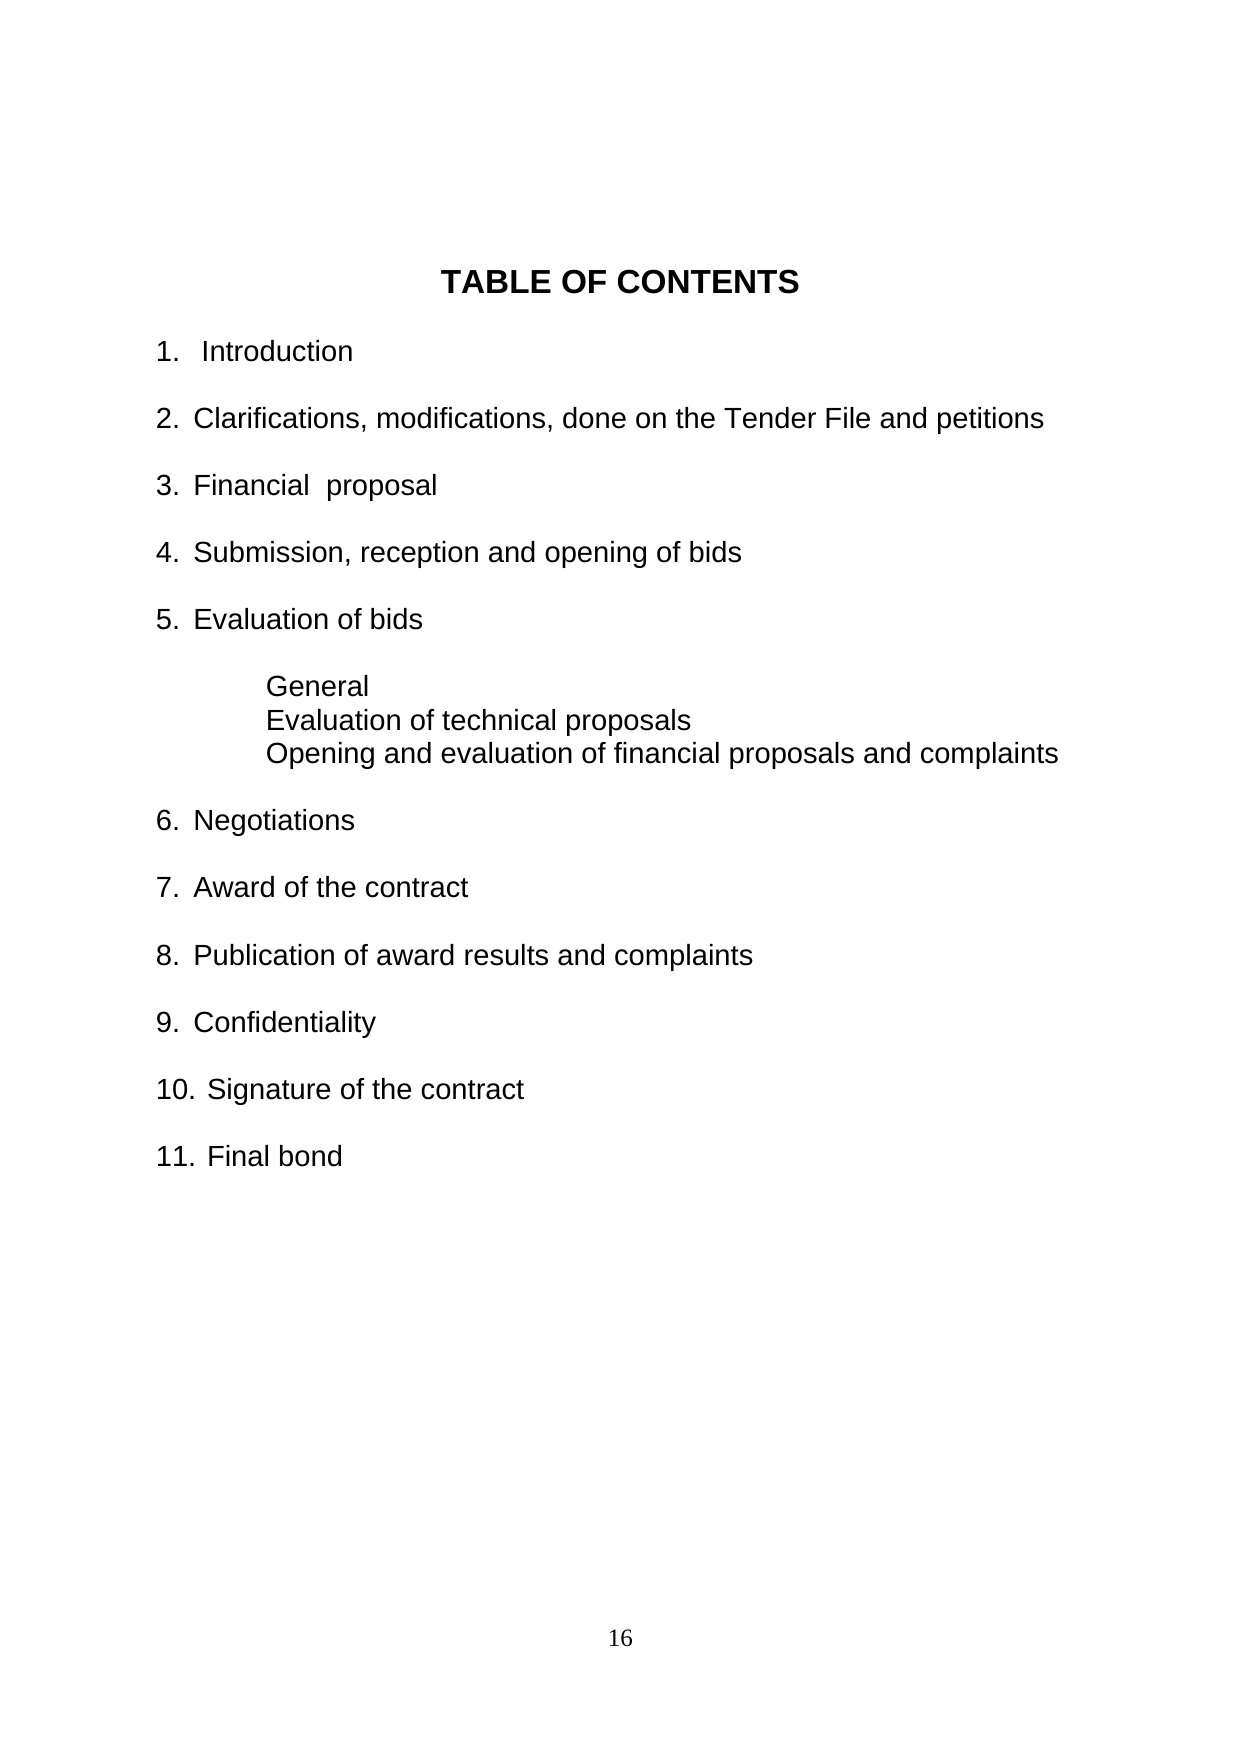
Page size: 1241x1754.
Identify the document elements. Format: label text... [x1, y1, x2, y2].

list Final bond [156, 1139, 1122, 1172]
list Confidentiality [156, 1005, 1122, 1038]
text TABLE OF CONTENTS [118, 262, 1122, 300]
list Introduction [156, 334, 1122, 367]
text Evaluation of technical proposals [266, 703, 1122, 736]
list Signature of the contract [156, 1072, 1122, 1105]
list Submission, reception and opening of bids [156, 535, 1122, 569]
list Financial proposal [156, 468, 1122, 502]
text Opening and evaluation of financial proposals and complaints [266, 736, 1122, 770]
text General [266, 669, 1122, 703]
list Negotiations [156, 803, 1122, 837]
list Evaluation of bids [156, 602, 1122, 636]
list Clarifications, modifications, done on the Tender File and petitions [156, 401, 1122, 434]
list Publication of award results and complaints [156, 938, 1122, 971]
list Award of the contract [156, 871, 1122, 904]
